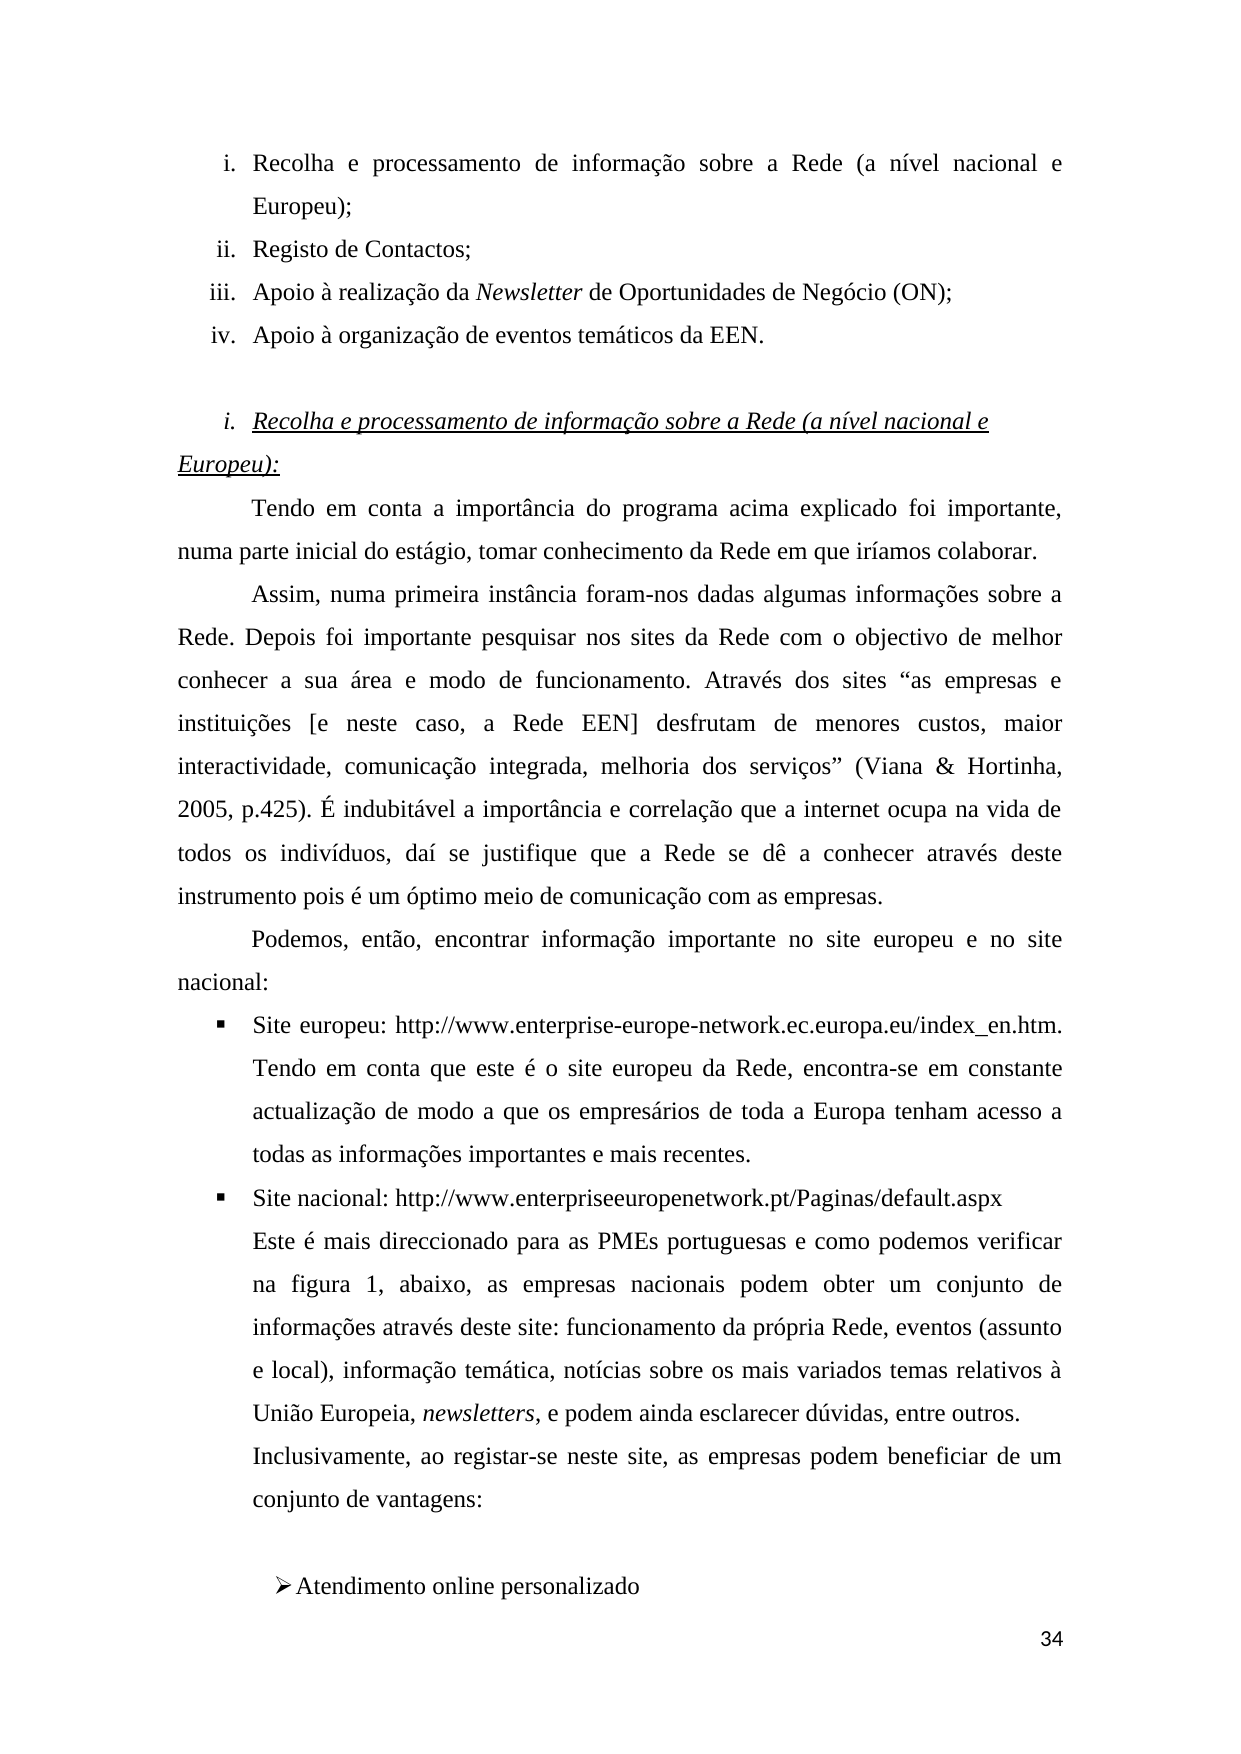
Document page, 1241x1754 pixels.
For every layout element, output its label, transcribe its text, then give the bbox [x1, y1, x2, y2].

list Site nacional: http://www.enterpriseeuropenetwork.pt/Paginas/default.aspx [215, 1183, 1063, 1211]
text Europeu): [177, 449, 1063, 478]
list Atendimento online personalizado [252, 1571, 1063, 1599]
text Tendo em conta a importância do programa acima explicado foi importante, numa parte inicial do estágio, tomar conhecimento da Rede em que iríamos colaborar. [177, 493, 1063, 564]
list Apoio à organização de eventos temáticos da EEN. [236, 320, 1063, 349]
list Site europeu: http://www.enterprise-europe-network.ec.europa.eu/index_en.htm. Tendo em conta que este é o site europeu da Rede, encontra-se em constante actualização de modo a que os empresários de toda a Europa tenham acesso a todas as informações importantes e mais recentes. [215, 1010, 1063, 1168]
list Recolha e processamento de informação sobre a Rede (a nível nacional e Europeu); [236, 148, 1063, 219]
list Recolha e processamento de informação sobre a Rede (a nível nacional e [236, 406, 1063, 435]
list Inclusivamente, ao registar-se neste site, as empresas podem beneficiar de um conjunto de vantagens: [252, 1441, 1063, 1513]
list Apoio à realização da Newsletter de Oportunidades de Negócio (ON); [236, 277, 1063, 306]
list Este é mais direccionado para as PMEs portuguesas e como podemos verificar na figura 1, abaixo, as empresas nacionais podem obter um conjunto de informações através deste site: funcionamento da própria Rede, eventos (assunto e local), informação temática, notícias sobre os mais variados temas relativos à União Europeia, newsletters, e podem ainda esclarecer dúvidas, entre outros. [252, 1226, 1063, 1427]
list Registo de Contactos; [236, 234, 1063, 263]
text Podemos, então, encontrar informação importante no site europeu e no site nacional: [177, 924, 1063, 996]
text Assim, numa primeira instância foram-nos dadas algumas informações sobre a Rede. Depois foi importante pesquisar nos sites da Rede com o objectivo de melhor conhecer a sua área e modo de funcionamento. Através dos sites “as empresas e instituições [e neste caso, a Rede EEN] desfrutam de menores custos, maior interactividade, comunicação integrada, melhoria dos serviços” (Viana & Hortinha, 2005, p.425). É indubitável a importância e correlação que a internet ocupa na vida de todos os indivíduos, daí se justifique que a Rede se dê a conhecer através deste instrumento pois é um óptimo meio de comunicação com as empresas. [177, 579, 1063, 909]
